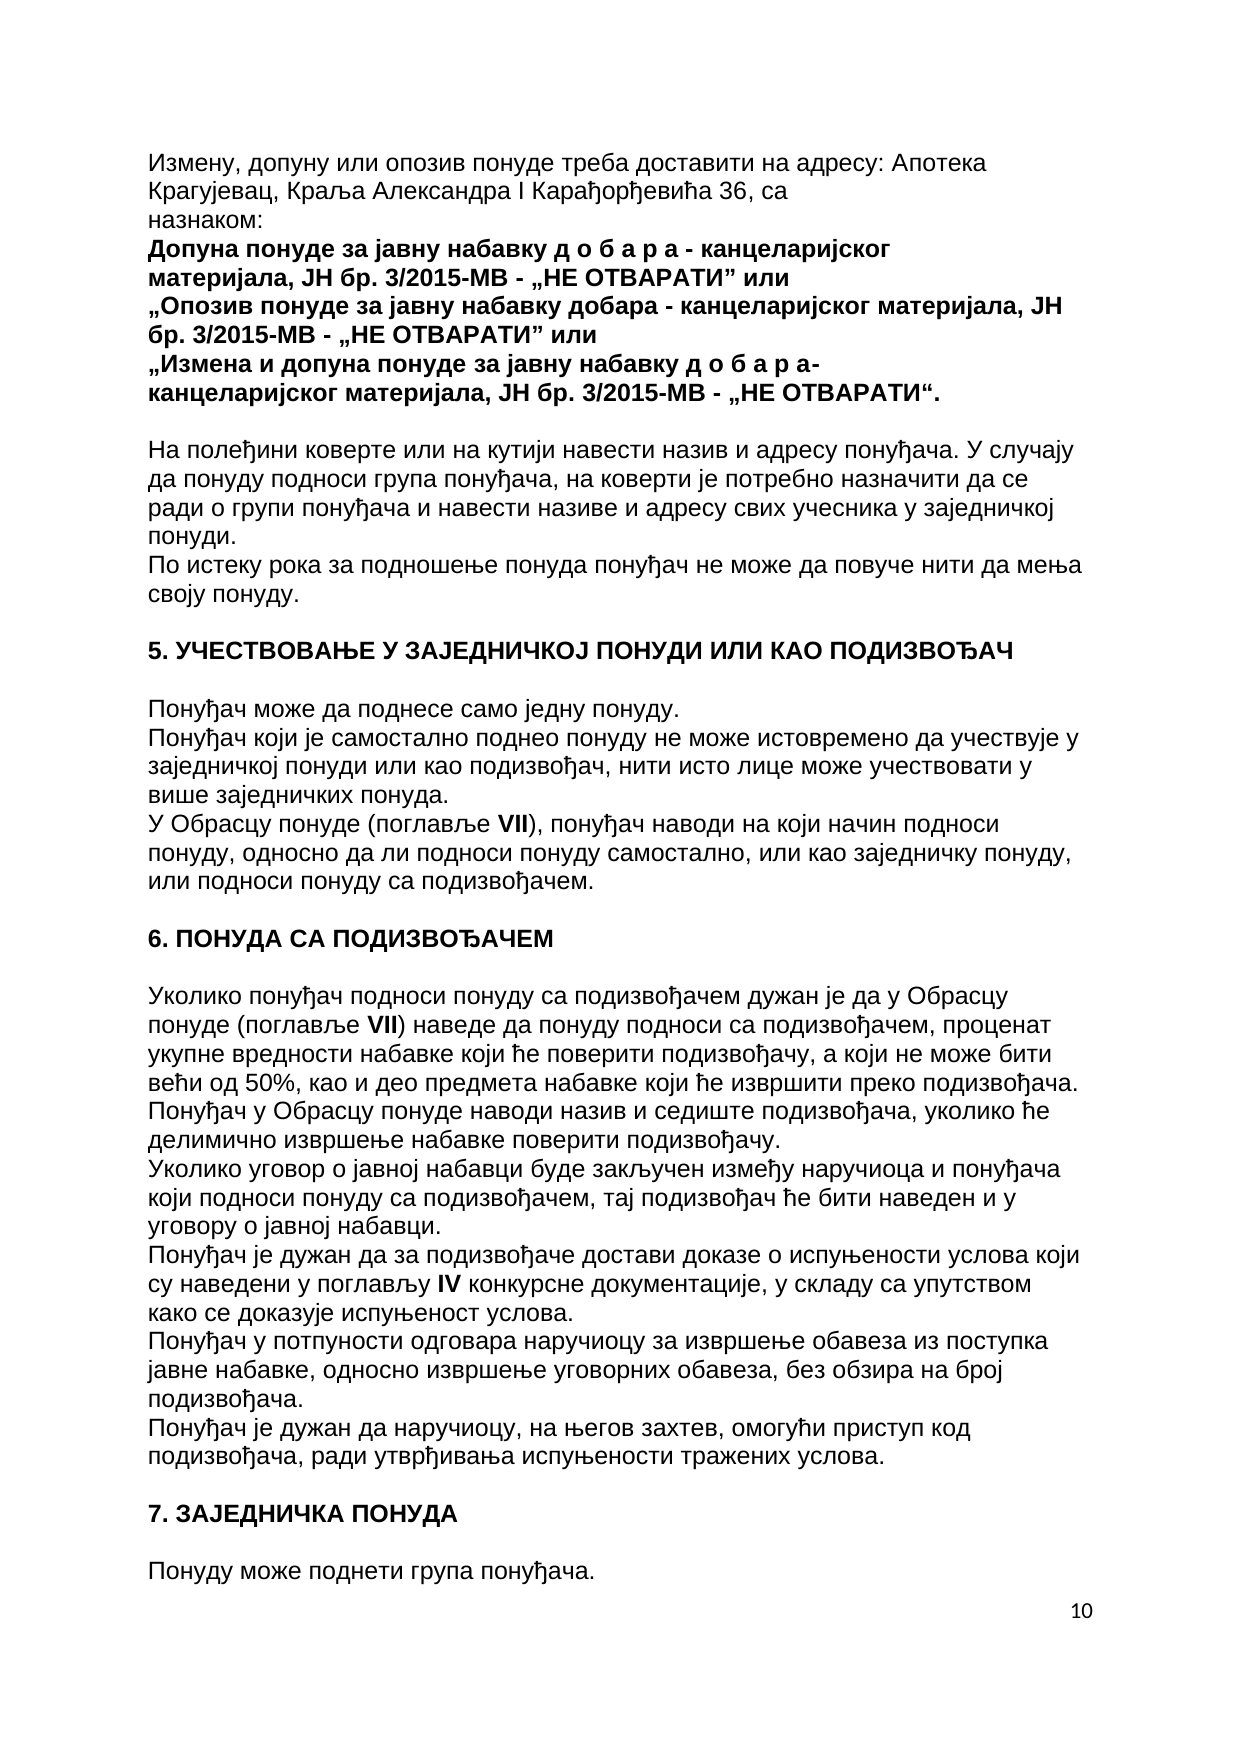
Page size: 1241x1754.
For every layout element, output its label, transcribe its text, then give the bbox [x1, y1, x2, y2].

text „Опозив понуде за јавну набавку добара - канцеларијског материјала, ЈН бр. 3/2015-МВ - „НЕ ОТВАРАТИ” или [148, 291, 1093, 349]
text Уколико уговор о јавној набавци буде закључен између наручиоца и понуђача који подноси понуду са подизвођачем, тај подизвођач ће бити наведен и у уговору о јавној набавци. [148, 1154, 1093, 1240]
text Допуна понуде за јавну набавку д о б а р а - канцеларијског [148, 234, 1093, 263]
text Понуђач је дужан да за подизвођаче достави доказе о испуњености услова који су наведени у поглављу IV конкурсне документације, у складу са упутством како се доказује испуњеност услова. [148, 1240, 1093, 1326]
text Понуђач може да поднесе само једну понуду. [148, 694, 1093, 723]
text канцеларијског материјала, ЈН бр. 3/2015-МВ - „НЕ ОТВАРАТИ“. [148, 378, 1093, 406]
text 7. ЗАЈЕДНИЧКА ПОНУДА [148, 1499, 1093, 1528]
text 5. УЧЕСТВОВАЊЕ У ЗАЈЕДНИЧКОЈ ПОНУДИ ИЛИ КАО ПОДИЗВОЂАЧ [148, 636, 1093, 665]
text Измену, допуну или опозив понуде треба доставити на адресу: Aпотека Крагујевац, Краља Александра I Карађорђевића 36, са [148, 148, 1093, 205]
text По истеку рока за подношење понуда понуђач не може да повуче нити да мења своју понуду. [148, 550, 1093, 608]
text „Измена и допуна понуде за јавну набавку д о б а р а - [148, 349, 1093, 378]
text материјала, ЈН бр. 3/2015-МВ - „НЕ ОТВАРАТИ” или [148, 263, 1093, 291]
text назнаком: [148, 205, 1093, 234]
text Понуђач који је самостално поднео понуду не може истовремено да учествује у заједничкој понуди или као подизвођач, нити исто лице може учествовати у више заједничких понуда. [148, 723, 1093, 809]
text Понуђач је дужан да наручиоцу, на његов захтев, омогући приступ код подизвођача, ради утврђивања испуњености тражених услова. [148, 1413, 1093, 1470]
text На полеђини коверте или на кутији навести назив и адресу понуђача. У случају да понуду подноси група понуђача, на коверти је потребно назначити да се ради о групи понуђача и навести називе и адресу свих учесника у заједничкој понуди. [148, 435, 1093, 550]
text 6. ПОНУДА СА ПОДИЗВОЂАЧЕМ [148, 924, 1093, 953]
text Понуду може поднети група понуђача. [148, 1556, 1093, 1585]
text У Обрасцу понуде (поглавље VII), понуђач наводи на који начин подноси понуду, односно да ли подноси понуду самостално, или као заједничку понуду, или подноси понуду са подизвођачем. [148, 809, 1093, 895]
text Уколико понуђач подноси понуду са подизвођачем дужан је да у Обрасцу понуде (поглавље VII) наведе да понуду подноси са подизвођачем, проценат укупне вредности набавке који ће поверити подизвођачу, а који не може бити већи од 50%, као и део предмета набавке који ће извршити преко подизвођача. Понуђач у Обрасцу понуде наводи назив и седиште подизвођача, уколико ће делимично извршење набавке поверити подизвођачу. [148, 981, 1093, 1154]
text Понуђач у потпуности одговара наручиоцу за извршење обавеза из поступка јавне набавке, односно извршење уговорних обавеза, без обзира на број подизвођача. [148, 1326, 1093, 1413]
